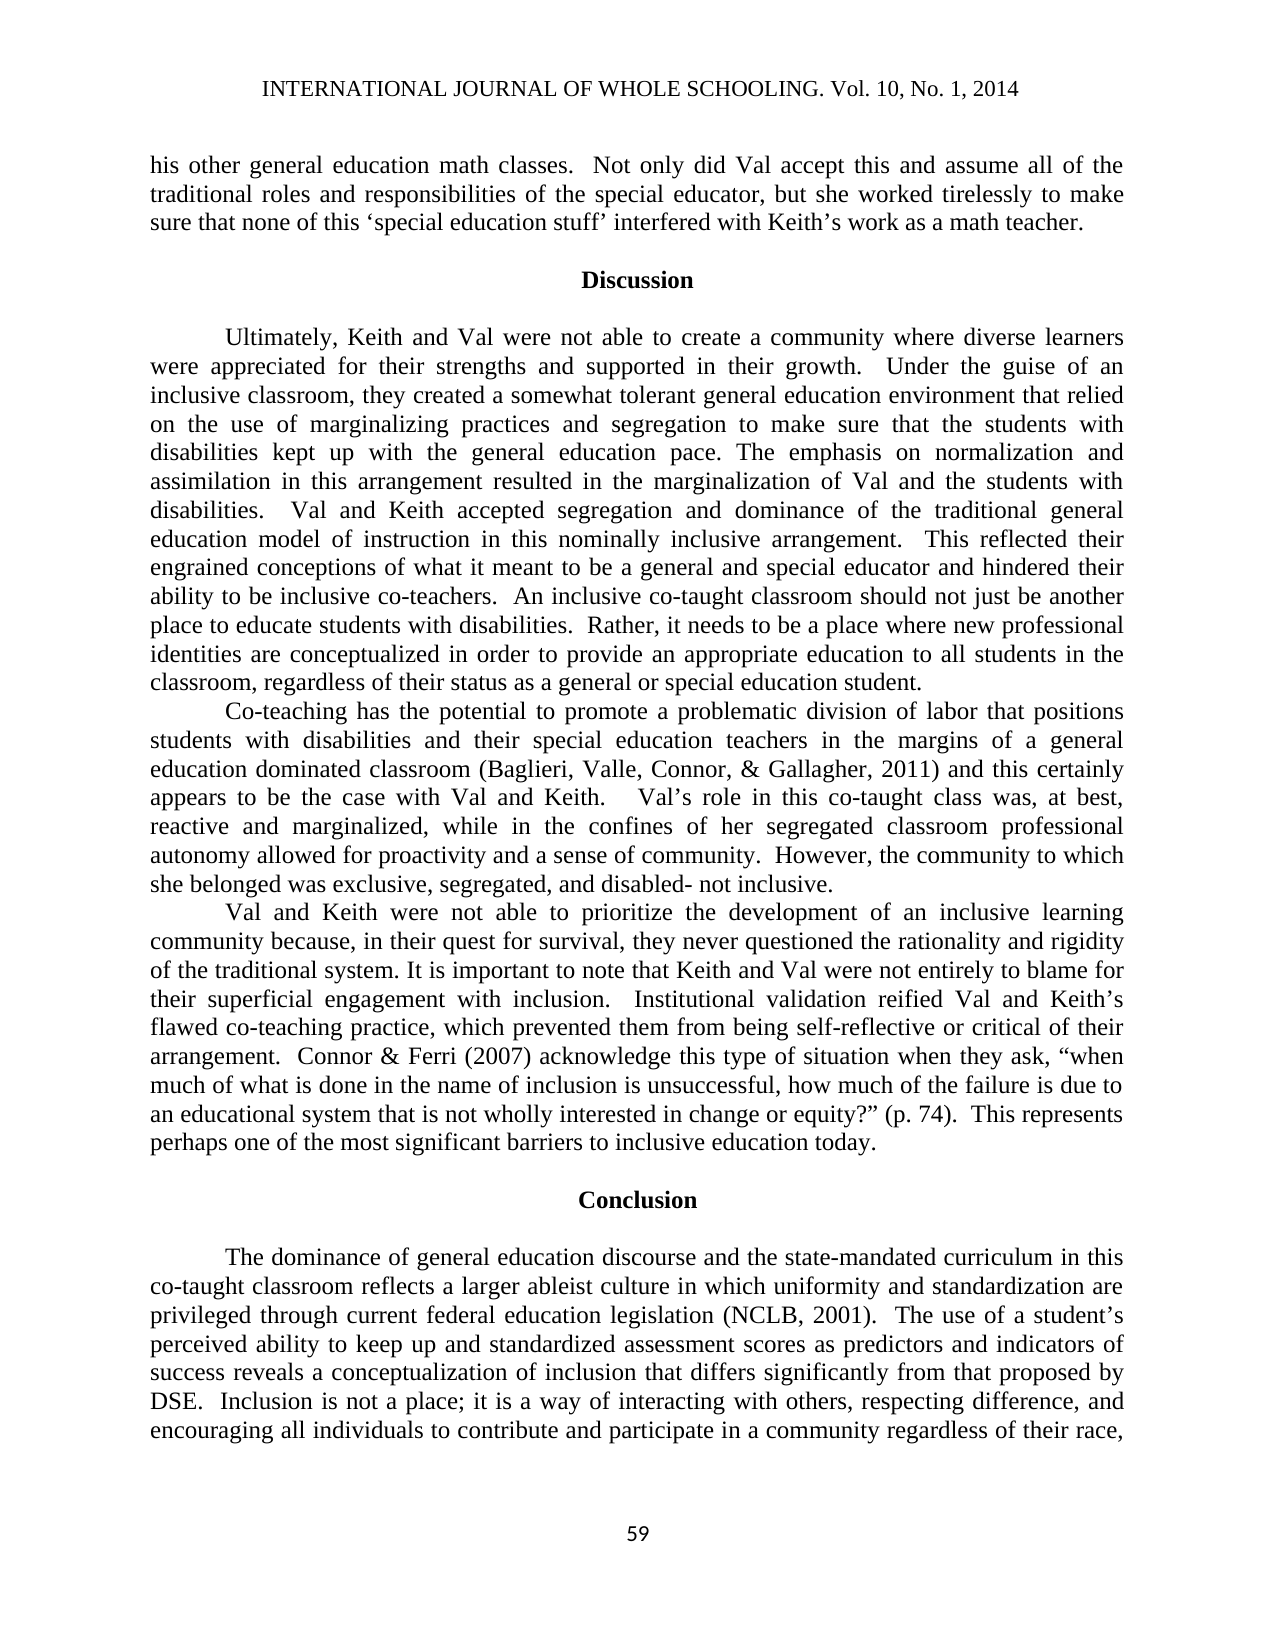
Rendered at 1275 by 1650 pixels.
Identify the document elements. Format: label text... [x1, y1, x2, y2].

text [150, 1242, 1125, 1444]
text Conclusion [150, 1185, 1125, 1214]
text Val and Keith were not able to prioritize the development of an inclusive learning community because, in their quest for survival, they never questioned the rationality and rigidity of the traditional system. It is important to note that Keith and Val were not entirely to blame for their superficial engagement with inclusion. Institutional validation reified Val and Keith’s flawed co-teaching practice, which prevented them from being self-reflective or critical of their arrangement. Connor & Ferri (2007) acknowledge this type of situation when they ask, “when much of what is done in the name of inclusion is unsuccessful, how much of the failure is due to an educational system that is not wholly interested in change or equity?” (p. 74). This represents perhaps one of the most significant barriers to inclusive education today. [150, 897, 1125, 1156]
text Discussion [150, 265, 1125, 294]
text Ultimately, Keith and Val were not able to create a community where diverse learners were appreciated for their strengths and supported in their growth. Under the guise of an inclusive classroom, they created a somewhat tolerant general education environment that relied on the use of marginalizing practices and segregation to make sure that the students with disabilities kept up with the general education pace. The emphasis on normalization and assimilation in this arrangement resulted in the marginalization of Val and the students with disabilities. Val and Keith accepted segregation and dominance of the traditional general education model of instruction in this nominally inclusive arrangement. This reflected their engrained conceptions of what it meant to be a general and special educator and hindered their ability to be inclusive co-teachers. An inclusive co-taught classroom should not just be another place to educate students with disabilities. Rather, it needs to be a place where new professional identities are conceptualized in order to provide an appropriate education to all students in the classroom, regardless of their status as a general or special education student. [150, 322, 1125, 696]
text Co-teaching has the potential to promote a problematic division of labor that positions students with disabilities and their special education teachers in the margins of a general education dominated classroom (Baglieri, Valle, Connor, & Gallagher, 2011) and this certainly appears to be the case with Val and Keith. Val’s role in this co-taught class was, at best, reactive and marginalized, while in the confines of her segregated classroom professional autonomy allowed for proactivity and a sense of community. However, the community to which she belonged was exclusive, segregated, and disabled- not inclusive. [150, 696, 1125, 897]
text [150, 150, 1125, 236]
